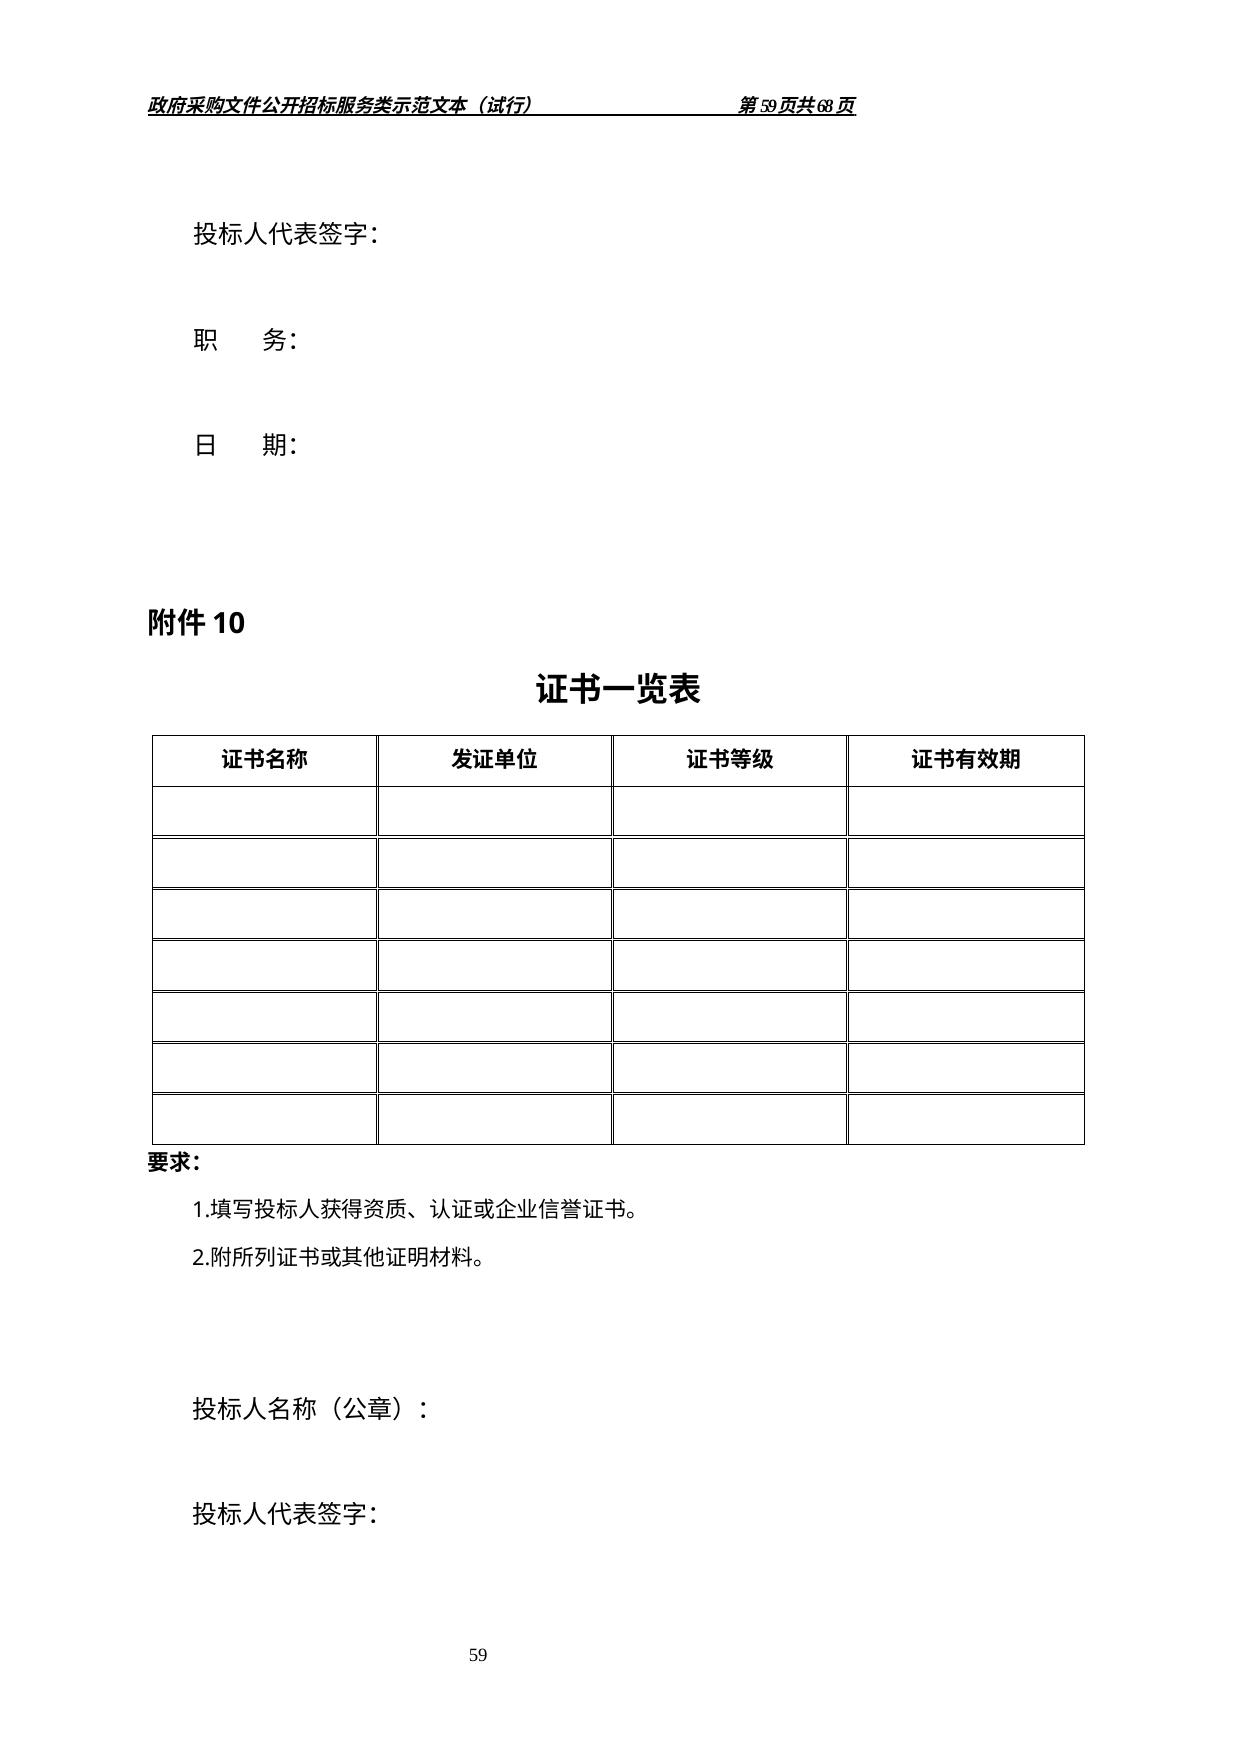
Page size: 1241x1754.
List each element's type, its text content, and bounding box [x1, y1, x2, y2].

table_header 证书等级 [614, 736, 846, 786]
table_cell [614, 839, 846, 887]
table_cell [153, 941, 376, 989]
table_cell [153, 993, 376, 1041]
table_cell [614, 1044, 846, 1092]
table_header 证书有效期 [849, 736, 1084, 786]
table_cell [614, 1095, 846, 1143]
text 投标人名称（公章）： [148, 1389, 1089, 1426]
text 1.填写投标人获得资质、认证或企业信誉证书。 [148, 1192, 1089, 1224]
table_cell [379, 941, 611, 989]
table_cell [379, 1095, 611, 1143]
text 证书一览表 [148, 663, 1089, 711]
text 附件10 [148, 599, 1089, 642]
table_cell [379, 993, 611, 1041]
table_cell [153, 839, 376, 887]
text 职 务： [148, 320, 1089, 357]
table_cell [379, 839, 611, 887]
table_cell [849, 993, 1084, 1041]
table_cell [153, 890, 376, 938]
table_cell [849, 1095, 1084, 1143]
text 日 期： [148, 426, 1089, 462]
table_cell [614, 890, 846, 938]
table_header 证书名称 [153, 736, 376, 786]
table_cell [153, 1044, 376, 1092]
table_header 发证单位 [379, 736, 611, 786]
table_cell [379, 787, 611, 835]
text 2.附所列证书或其他证明材料。 [148, 1240, 1089, 1271]
table_cell [379, 890, 611, 938]
table_cell [614, 787, 846, 835]
text 投标人代表签字： [148, 1495, 1089, 1531]
table_cell [849, 1044, 1084, 1092]
table_cell [153, 787, 376, 835]
text 要求： [148, 1144, 1089, 1176]
table_cell [849, 941, 1084, 989]
table_cell [849, 787, 1084, 835]
table_cell [849, 890, 1084, 938]
table_cell [153, 1095, 376, 1143]
table_cell [379, 1044, 611, 1092]
text 投标人代表签字： [148, 215, 1089, 251]
table_cell [849, 839, 1084, 887]
table_cell [614, 941, 846, 989]
table_cell [614, 993, 846, 1041]
